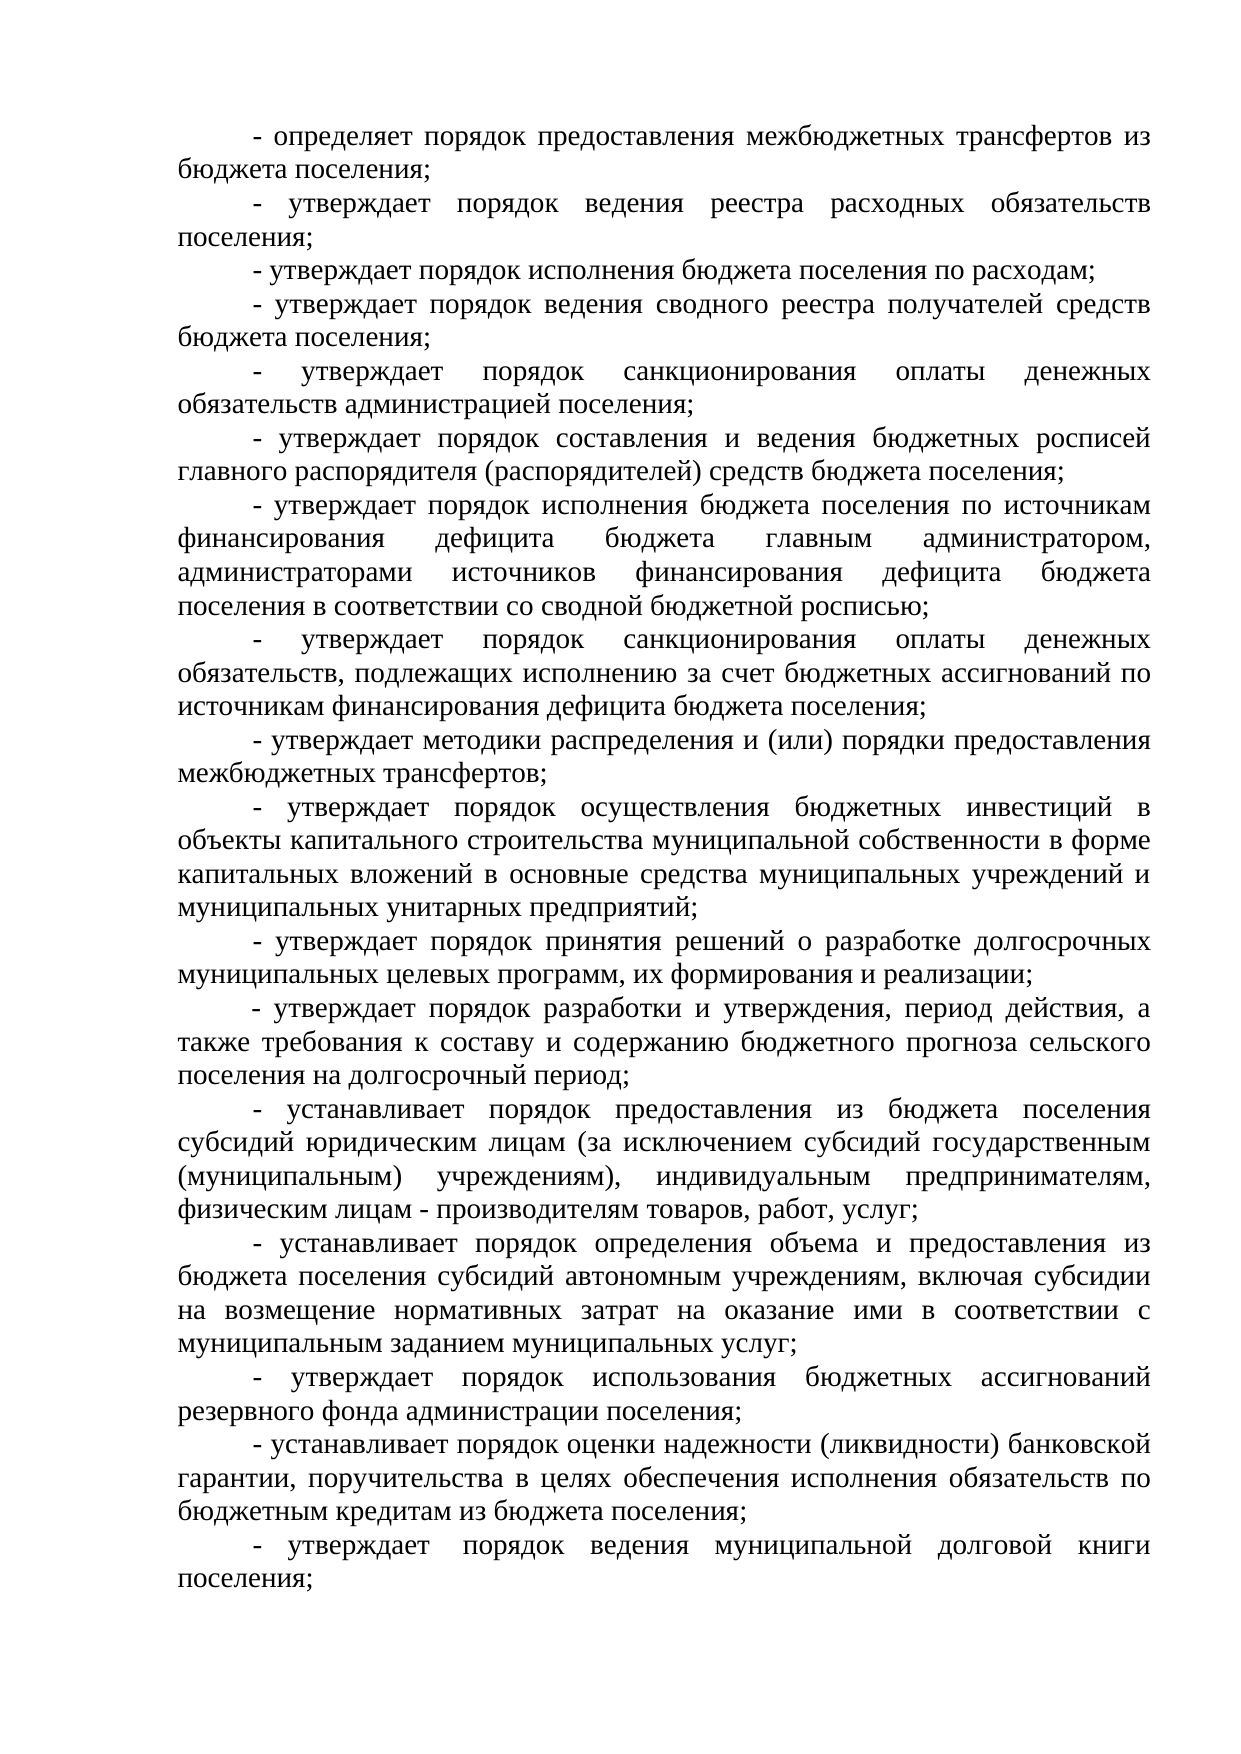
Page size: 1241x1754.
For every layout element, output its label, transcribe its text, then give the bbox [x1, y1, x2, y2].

text - утверждает порядок исполнения бюджета поселения по расходам; [177, 252, 1152, 286]
text - устанавливает порядок предоставления из бюджета поселения субсидий юридическим лицам (за исключением субсидий государственным (муниципальным) учреждениям), индивидуальным предпринимателям, физическим лицам - производителям товаров, работ, услуг; [177, 1091, 1152, 1225]
text - устанавливает порядок оценки надежности (ликвидности) банковской гарантии, поручительства в целях обеспечения исполнения обязательств по бюджетным кредитам из бюджета поселения; [177, 1426, 1152, 1527]
text - утверждает порядок санкционирования оплаты денежных обязательств администрацией поселения; [177, 353, 1152, 420]
text - утверждает порядок использования бюджетных ассигнований резервного фонда администрации поселения; [177, 1359, 1152, 1426]
text - утверждает порядок санкционирования оплаты денежных обязательств, подлежащих исполнению за счет бюджетных ассигнований по источникам финансирования дефицита бюджета поселения; [177, 621, 1152, 722]
text - утверждает методики распределения и (или) порядки предоставления межбюджетных трансфертов; [177, 722, 1152, 789]
text - утверждает порядок разработки и утверждения, период действия, а также требования к составу и содержанию бюджетного прогноза сельского поселения на долгосрочный период; [177, 990, 1152, 1091]
text - утверждает порядок осуществления бюджетных инвестиций в объекты капитального строительства муниципальной собственности в форме капитальных вложений в основные средства муниципальных учреждений и муниципальных унитарных предприятий; [177, 789, 1152, 923]
text - устанавливает порядок определения объема и предоставления из бюджета поселения субсидий автономным учреждениям, включая субсидии на возмещение нормативных затрат на оказание ими в соответствии с муниципальным заданием муниципальных услуг; [177, 1225, 1152, 1359]
text - утверждает порядок исполнения бюджета поселения по источникам финансирования дефицита бюджета главным администратором, администраторами источников финансирования дефицита бюджета поселения в соответствии со сводной бюджетной росписью; [177, 487, 1152, 621]
text - определяет порядок предоставления межбюджетных трансфертов из бюджета поселения; [177, 118, 1152, 185]
text - утверждает порядок ведения реестра расходных обязательств поселения; [177, 185, 1152, 252]
text - утверждает порядок принятия решений о разработке долгосрочных муниципальных целевых программ, их формирования и реализации; [177, 923, 1152, 990]
text - утверждает порядок ведения муниципальной долговой книги поселения; [177, 1527, 1152, 1594]
text - утверждает порядок ведения сводного реестра получателей средств бюджета поселения; [177, 286, 1152, 353]
text - утверждает порядок составления и ведения бюджетных росписей главного распорядителя (распорядителей) средств бюджета поселения; [177, 420, 1152, 487]
